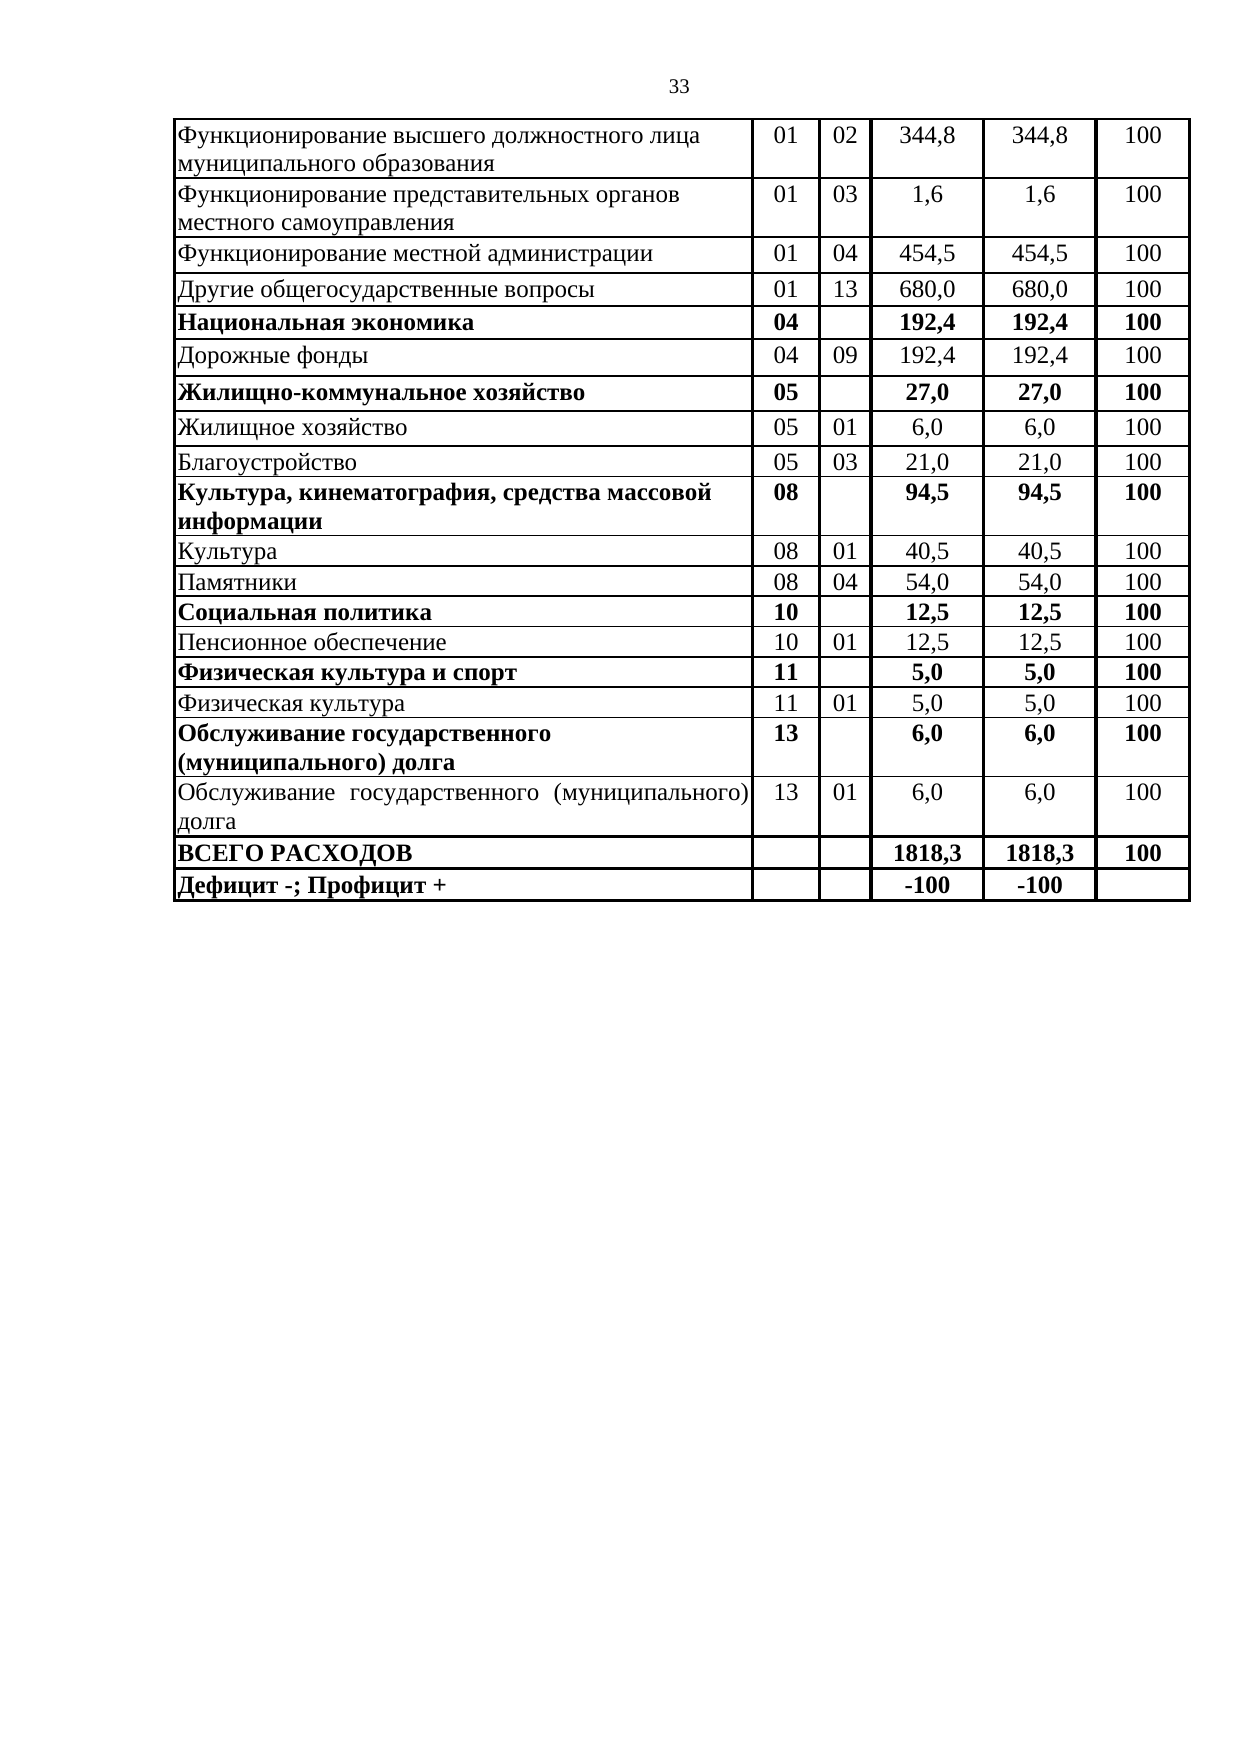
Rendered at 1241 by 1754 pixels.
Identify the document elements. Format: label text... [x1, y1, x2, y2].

table_cell 01 [754, 238, 818, 272]
table_cell -100 [873, 870, 982, 898]
table_cell 100 [1098, 777, 1188, 835]
table_cell [821, 377, 869, 410]
table_cell 6,0 [985, 777, 1094, 835]
table_cell Функционирование представительных органов местного самоуправления [176, 179, 751, 236]
table_cell 454,5 [985, 238, 1094, 272]
table_cell 01 [821, 777, 869, 835]
table_cell 192,4 [873, 307, 982, 338]
table_cell 01 [754, 274, 818, 305]
table_cell 1818,3 [985, 838, 1094, 867]
table_cell 01 [754, 179, 818, 236]
table_cell 100 [1098, 377, 1188, 410]
table_cell Жилищно-коммунальное хозяйство [176, 377, 751, 410]
table_cell 54,0 [873, 567, 982, 595]
table_cell 03 [821, 447, 869, 476]
table_cell 5,0 [873, 658, 982, 686]
table_cell [821, 307, 869, 338]
table_cell [821, 718, 869, 776]
table_cell Обслуживание государственного (муниципального) долга [176, 718, 751, 776]
table_cell 54,0 [985, 567, 1094, 595]
table_cell 13 [821, 274, 869, 305]
table_cell 04 [754, 340, 818, 375]
table_cell 5,0 [873, 688, 982, 717]
table_cell 21,0 [985, 447, 1094, 476]
table_cell 100 [1098, 567, 1188, 595]
table_cell Культура, кинематография, средства массовой информации [176, 477, 751, 535]
table_cell 01 [754, 120, 818, 177]
table_cell [754, 870, 818, 898]
table_cell 100 [1098, 627, 1188, 656]
table_cell 100 [1098, 597, 1188, 626]
table_cell 13 [754, 718, 818, 776]
table_cell 100 [1098, 238, 1188, 272]
table_cell 1,6 [873, 179, 982, 236]
table_cell 1,6 [985, 179, 1094, 236]
table_cell Национальная экономика [176, 307, 751, 338]
table_cell 27,0 [873, 377, 982, 410]
table_cell 12,5 [985, 597, 1094, 626]
table_cell 02 [821, 120, 869, 177]
table_cell Физическая культура [176, 688, 751, 717]
table_cell 100 [1098, 447, 1188, 476]
table_cell 11 [754, 658, 818, 686]
table_cell 6,0 [985, 718, 1094, 776]
table_cell 08 [754, 477, 818, 535]
table_cell 100 [1098, 536, 1188, 565]
table_cell 05 [754, 377, 818, 410]
table_cell 1818,3 [873, 838, 982, 867]
table_cell 100 [1098, 718, 1188, 776]
table_cell [821, 658, 869, 686]
table_cell 6,0 [873, 718, 982, 776]
table_cell 100 [1098, 120, 1188, 177]
table_cell ВСЕГО РАСХОДОВ [176, 838, 751, 867]
table_cell 01 [821, 536, 869, 565]
table_cell 100 [1098, 179, 1188, 236]
table_cell 100 [1098, 412, 1188, 445]
table_cell 100 [1098, 838, 1188, 867]
table_cell 01 [821, 412, 869, 445]
table_cell 40,5 [985, 536, 1094, 565]
table_cell Памятники [176, 567, 751, 595]
table_cell Пенсионное обеспечение [176, 627, 751, 656]
table_cell [1098, 870, 1188, 898]
table_cell 01 [821, 627, 869, 656]
table_cell Функционирование высшего должностного лица муниципального образования [176, 120, 751, 177]
table_cell 94,5 [985, 477, 1094, 535]
table_cell 04 [821, 567, 869, 595]
table_cell 27,0 [985, 377, 1094, 410]
table_cell 10 [754, 597, 818, 626]
table_cell 192,4 [985, 340, 1094, 375]
table_cell 04 [821, 238, 869, 272]
table_cell [821, 597, 869, 626]
table_cell [821, 870, 869, 898]
table_cell 6,0 [985, 412, 1094, 445]
table_cell 12,5 [985, 627, 1094, 656]
table_cell 100 [1098, 274, 1188, 305]
table_cell 192,4 [985, 307, 1094, 338]
table_cell [821, 477, 869, 535]
table_cell Физическая культура и спорт [176, 658, 751, 686]
table_cell 100 [1098, 477, 1188, 535]
table_cell 680,0 [873, 274, 982, 305]
table_cell 09 [821, 340, 869, 375]
table_cell Благоустройство [176, 447, 751, 476]
table_cell 21,0 [873, 447, 982, 476]
table_cell Функционирование местной администрации [176, 238, 751, 272]
table_cell [821, 838, 869, 867]
table_cell 05 [754, 412, 818, 445]
table_cell 08 [754, 536, 818, 565]
table_cell 04 [754, 307, 818, 338]
table_cell 100 [1098, 658, 1188, 686]
table_cell [754, 838, 818, 867]
table_cell 100 [1098, 307, 1188, 338]
table_cell Другие общегосударственные вопросы [176, 274, 751, 305]
table_cell 12,5 [873, 627, 982, 656]
table_cell 6,0 [873, 777, 982, 835]
table_cell Жилищное хозяйство [176, 412, 751, 445]
table_cell 344,8 [873, 120, 982, 177]
table_cell 5,0 [985, 658, 1094, 686]
table_cell 680,0 [985, 274, 1094, 305]
table_cell 08 [754, 567, 818, 595]
table_cell 344,8 [985, 120, 1094, 177]
table_cell Культура [176, 536, 751, 565]
table_cell 01 [821, 688, 869, 717]
table_cell 454,5 [873, 238, 982, 272]
table_cell 40,5 [873, 536, 982, 565]
table_cell 5,0 [985, 688, 1094, 717]
table_cell 03 [821, 179, 869, 236]
table_cell 12,5 [873, 597, 982, 626]
table_cell -100 [985, 870, 1094, 898]
table_cell 192,4 [873, 340, 982, 375]
table_cell Социальная политика [176, 597, 751, 626]
table_cell Обслуживание государственного (муниципального) долга [176, 777, 751, 835]
table_cell 100 [1098, 340, 1188, 375]
table_cell 100 [1098, 688, 1188, 717]
table_cell 94,5 [873, 477, 982, 535]
table_cell 11 [754, 688, 818, 717]
table_cell 10 [754, 627, 818, 656]
table_cell Дефицит -; Профицит + [176, 870, 751, 898]
table_cell 05 [754, 447, 818, 476]
table_cell 6,0 [873, 412, 982, 445]
table_cell Дорожные фонды [176, 340, 751, 375]
table_cell 13 [754, 777, 818, 835]
